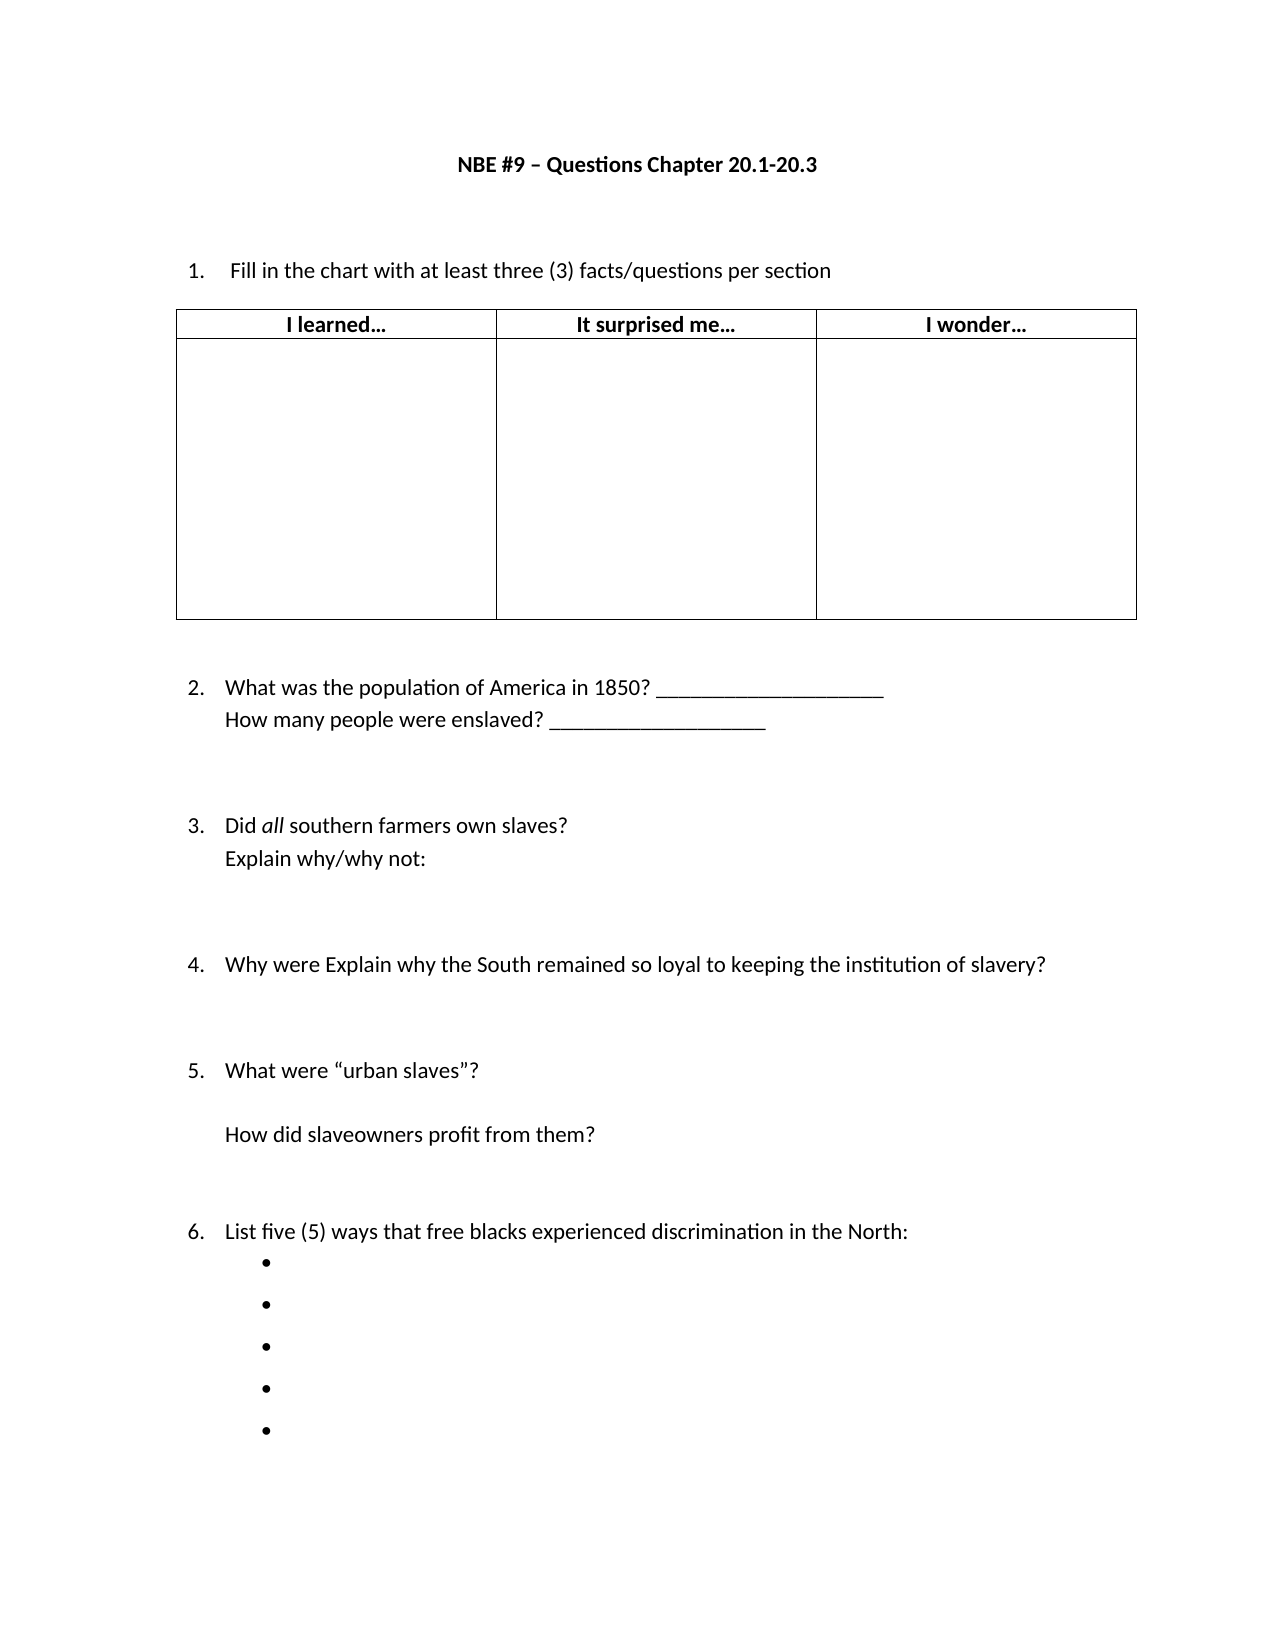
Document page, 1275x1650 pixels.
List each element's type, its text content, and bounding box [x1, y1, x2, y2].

list Did all southern farmers own slaves? [187, 812, 1125, 840]
table_header It surprised me… [497, 310, 816, 338]
list Fill in the chart with at least three (3) facts/questions per section [187, 256, 1125, 284]
list Why were Explain why the South remained so loyal to keeping the institution of slavery? [187, 950, 1125, 978]
table_cell [177, 339, 496, 619]
list How did slaveowners profit from them? [225, 1120, 1125, 1148]
table_header I learned… [177, 310, 496, 338]
table_cell [497, 339, 816, 619]
table_header I wonder… [817, 310, 1136, 338]
text NBE #9 – Questions Chapter 20.1-20.3 [150, 150, 1125, 178]
list What was the population of America in 1850? ____________________ [187, 673, 1125, 701]
list How many people were enslaved? ___________________ [225, 706, 1125, 734]
list What were “urban slaves”? [187, 1056, 1125, 1084]
table_cell [817, 339, 1136, 619]
list Explain why/why not: [225, 844, 1125, 872]
list List five (5) ways that free blacks experienced discrimination in the North: [187, 1217, 1125, 1245]
